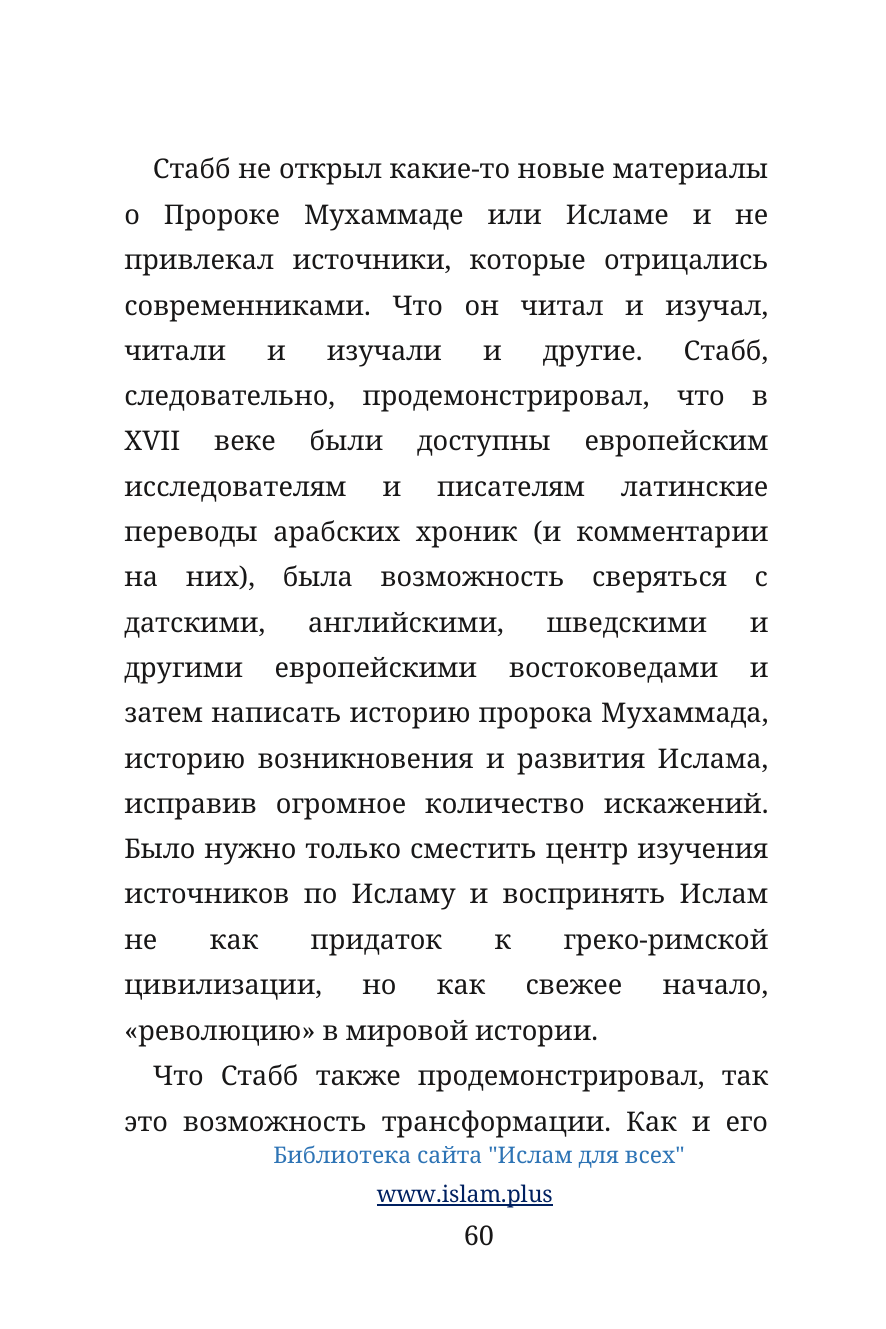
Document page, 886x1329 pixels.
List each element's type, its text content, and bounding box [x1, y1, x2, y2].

text Стабб не открыл какие-то новые материалы о Пророке Мухаммаде или Исламе и не привлекал источники, которые отрицались современниками. Что он читал и изучал, читали и изучали и другие. Стабб, следовательно, продемонстрировал, что в XVII веке были доступны европейским исследователям и писателям латинские переводы арабских хроник (и комментарии на них), была возможность сверяться с датскими, английскими, шведскими и другими европейскими востоковедами и затем написать историю пророка Мухаммада, историю возникновения и развития Ислама, исправив огромное количество искажений. Было нужно только сместить центр изучения источников по Исламу и воспринять Ислам не как придаток к греко-римской цивилизации, но как свежее начало, «революцию» в мировой истории. [124, 150, 769, 1048]
